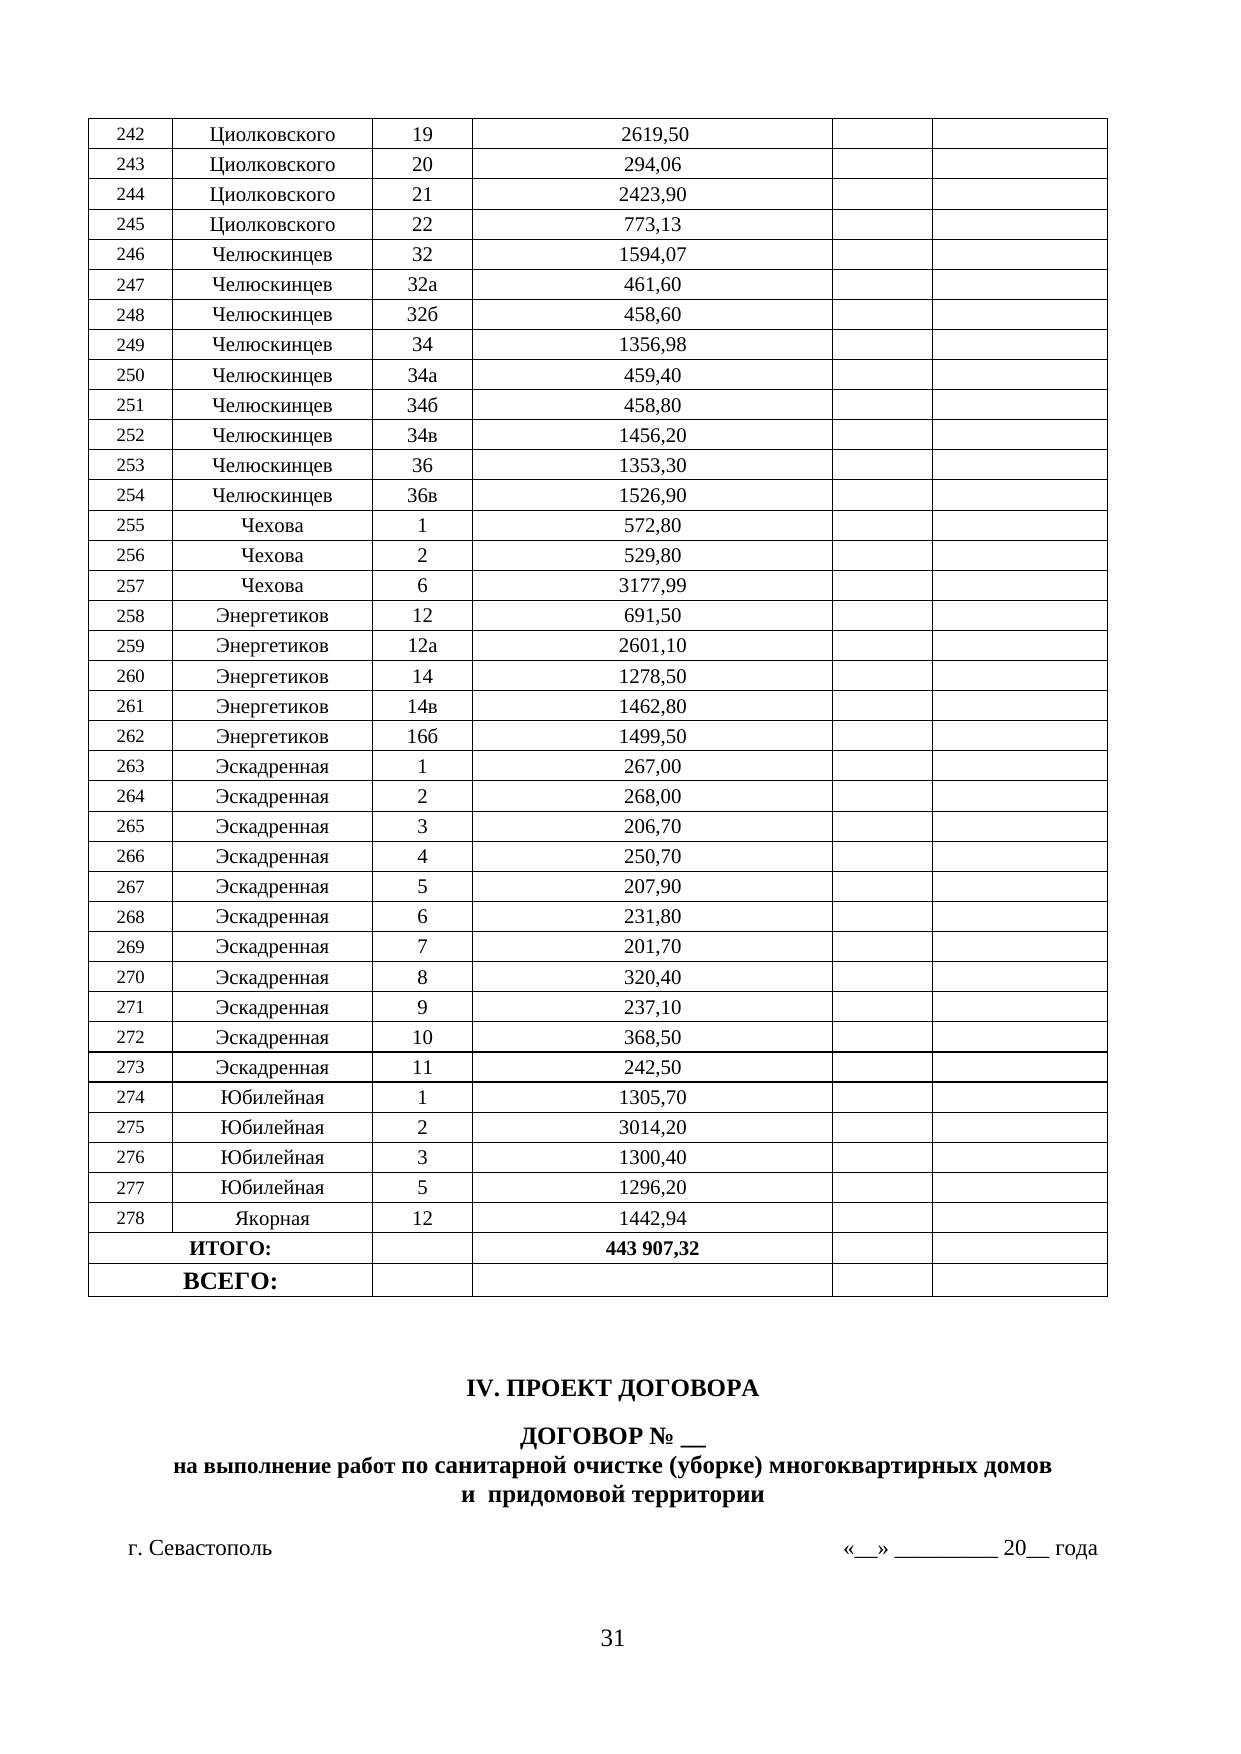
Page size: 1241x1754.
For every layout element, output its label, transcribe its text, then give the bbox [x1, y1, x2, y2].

table_cell 252 [89, 420, 172, 449]
table_cell [833, 1143, 932, 1172]
table_cell [833, 1113, 932, 1142]
text ДОГОВОР № __ [74, 1421, 1152, 1450]
table_cell [933, 1264, 1107, 1296]
table_cell Эскадренная [173, 751, 372, 780]
table_cell 34 [373, 330, 472, 359]
table_cell [933, 240, 1107, 269]
table_cell [933, 751, 1107, 780]
table_cell [833, 541, 932, 570]
table_cell [933, 631, 1107, 660]
table_cell Энергетиков [173, 691, 372, 720]
table_cell 278 [89, 1203, 172, 1232]
table_cell 1353,30 [473, 450, 832, 479]
table_cell [933, 721, 1107, 750]
table_cell [833, 661, 932, 690]
table_cell [833, 119, 932, 148]
table_cell 9 [373, 992, 472, 1021]
table_cell Эскадренная [173, 781, 372, 811]
table_cell 262 [89, 721, 172, 750]
table_cell [833, 842, 932, 871]
table_cell Челюскинцев [173, 420, 372, 449]
table_cell [933, 511, 1107, 539]
table_cell 34б [373, 390, 472, 419]
table_cell [473, 1264, 832, 1296]
table_cell 1 [373, 1083, 472, 1112]
table_cell 461,60 [473, 270, 832, 299]
table_cell [933, 1143, 1107, 1172]
table_cell Юбилейная [173, 1083, 372, 1112]
table_cell [833, 571, 932, 600]
table_cell 255 [89, 511, 172, 539]
table_cell [833, 601, 932, 630]
table_cell [933, 661, 1107, 690]
table_cell 275 [89, 1113, 172, 1142]
table_cell 34в [373, 420, 472, 449]
table_cell [933, 992, 1107, 1021]
table_cell 274 [89, 1083, 172, 1112]
table_cell 8 [373, 962, 472, 991]
table_cell 12а [373, 631, 472, 660]
table_cell Чехова [173, 571, 372, 600]
table_cell Энергетиков [173, 721, 372, 750]
table_cell 248 [89, 300, 172, 329]
table_cell [833, 872, 932, 901]
table_cell 14в [373, 691, 472, 720]
table_cell 459,40 [473, 360, 832, 389]
table_cell 32а [373, 270, 472, 299]
table_cell [933, 360, 1107, 389]
table_cell [833, 210, 932, 238]
table_cell 244 [89, 179, 172, 208]
table_cell [833, 149, 932, 178]
table_cell Челюскинцев [173, 450, 372, 479]
table_cell 270 [89, 962, 172, 991]
table_cell 258 [89, 601, 172, 630]
table_cell [833, 300, 932, 329]
table_cell 268 [89, 902, 172, 931]
table_cell 2 [373, 781, 472, 811]
table_cell 250 [89, 360, 172, 389]
table_cell 263 [89, 751, 172, 780]
table_cell 3 [373, 1143, 472, 1172]
table_cell Циолковского [173, 149, 372, 178]
table_cell 773,13 [473, 210, 832, 238]
table_cell 254 [89, 480, 172, 509]
table_cell 32 [373, 240, 472, 269]
table_cell [833, 631, 932, 660]
table_cell 2 [373, 541, 472, 570]
table_cell [833, 932, 932, 961]
table_cell 253 [89, 450, 172, 479]
table_cell [933, 179, 1107, 208]
table_cell Эскадренная [173, 902, 372, 931]
table_cell 11 [373, 1053, 472, 1081]
table_cell [833, 480, 932, 509]
table_cell [933, 1203, 1107, 1232]
table_cell 276 [89, 1143, 172, 1172]
table_cell 1305,70 [473, 1083, 832, 1112]
table_cell [933, 1113, 1107, 1142]
table_cell 1499,50 [473, 721, 832, 750]
table_cell [933, 119, 1107, 148]
table_cell [833, 691, 932, 720]
table_cell [933, 1083, 1107, 1112]
table_cell 1594,07 [473, 240, 832, 269]
table_cell Чехова [173, 541, 372, 570]
table_cell Юбилейная [173, 1143, 372, 1172]
table_cell [833, 179, 932, 208]
table_cell 250,70 [473, 842, 832, 871]
table_cell 256 [89, 541, 172, 570]
table_cell Эскадренная [173, 962, 372, 991]
table_cell [833, 992, 932, 1021]
table_cell [933, 300, 1107, 329]
table_cell 458,80 [473, 390, 832, 419]
table_cell [933, 601, 1107, 630]
table_cell 271 [89, 992, 172, 1021]
table_cell 6 [373, 571, 472, 600]
table_cell 21 [373, 179, 472, 208]
table_cell 22 [373, 210, 472, 238]
table_cell [933, 149, 1107, 178]
table_cell 19 [373, 119, 472, 148]
table_cell 572,80 [473, 511, 832, 539]
table_cell [933, 1233, 1107, 1263]
table_cell [933, 1053, 1107, 1081]
table_cell [833, 721, 932, 750]
table_cell 206,70 [473, 812, 832, 841]
table_cell [933, 480, 1107, 509]
table_cell 3014,20 [473, 1113, 832, 1142]
table_cell Энергетиков [173, 601, 372, 630]
table_cell Эскадренная [173, 932, 372, 961]
table_cell 368,50 [473, 1022, 832, 1051]
table_cell 14 [373, 661, 472, 690]
table_cell [833, 1083, 932, 1112]
table_cell [833, 1053, 932, 1081]
table_cell [833, 1173, 932, 1202]
table_cell 5 [373, 1173, 472, 1202]
table_cell [933, 390, 1107, 419]
table_cell Челюскинцев [173, 480, 372, 509]
table_cell [933, 270, 1107, 299]
table_cell 243 [89, 149, 172, 178]
table_cell [933, 571, 1107, 600]
table_cell 2601,10 [473, 631, 832, 660]
table_cell 265 [89, 812, 172, 841]
table_cell ИТОГО: [89, 1233, 372, 1263]
table_cell [833, 1203, 932, 1232]
table_cell 529,80 [473, 541, 832, 570]
table_cell Чехова [173, 511, 372, 539]
table_cell [833, 751, 932, 780]
table_cell Челюскинцев [173, 240, 372, 269]
table_cell [833, 962, 932, 991]
table_cell [933, 210, 1107, 238]
table_cell Циолковского [173, 179, 372, 208]
table_cell [833, 1233, 932, 1263]
table_cell [833, 330, 932, 359]
table_cell 242,50 [473, 1053, 832, 1081]
table_cell Челюскинцев [173, 390, 372, 419]
table_cell Челюскинцев [173, 360, 372, 389]
table_cell 1356,98 [473, 330, 832, 359]
table_cell 237,10 [473, 992, 832, 1021]
table_cell 1442,94 [473, 1203, 832, 1232]
table_cell Эскадренная [173, 992, 372, 1021]
table_cell 231,80 [473, 902, 832, 931]
table_cell Эскадренная [173, 1053, 372, 1081]
table_cell 458,60 [473, 300, 832, 329]
table_cell 1526,90 [473, 480, 832, 509]
table_cell 1 [373, 751, 472, 780]
table_cell Юбилейная [173, 1113, 372, 1142]
table_cell 242 [89, 119, 172, 148]
table_cell 1278,50 [473, 661, 832, 690]
table_cell [833, 270, 932, 299]
table_cell 201,70 [473, 932, 832, 961]
table_cell 36в [373, 480, 472, 509]
table_cell [833, 902, 932, 931]
table_cell 36 [373, 450, 472, 479]
table_cell 5 [373, 872, 472, 901]
table_cell 12 [373, 1203, 472, 1232]
table_cell [833, 240, 932, 269]
table_cell 16б [373, 721, 472, 750]
table_cell [933, 781, 1107, 811]
table_cell 266 [89, 842, 172, 871]
table_cell 245 [89, 210, 172, 238]
table_cell 246 [89, 240, 172, 269]
table_cell 3177,99 [473, 571, 832, 600]
table_cell [933, 842, 1107, 871]
table_cell 259 [89, 631, 172, 660]
table_cell 2423,90 [473, 179, 832, 208]
table_cell [833, 781, 932, 811]
table_cell 2 [373, 1113, 472, 1142]
table_cell Эскадренная [173, 842, 372, 871]
table_cell 443 907,32 [473, 1233, 832, 1263]
table_cell Челюскинцев [173, 270, 372, 299]
table_cell ВСЕГО: [89, 1264, 372, 1296]
table_cell 34а [373, 360, 472, 389]
table_cell 272 [89, 1022, 172, 1051]
table_cell [933, 450, 1107, 479]
table_cell 6 [373, 902, 472, 931]
table_cell 269 [89, 932, 172, 961]
table_cell [933, 932, 1107, 961]
table_cell [373, 1264, 472, 1296]
table_cell 4 [373, 842, 472, 871]
table_cell 294,06 [473, 149, 832, 178]
table_cell 691,50 [473, 601, 832, 630]
table_cell Циолковского [173, 210, 372, 238]
table_cell 260 [89, 661, 172, 690]
table_cell Якорная [173, 1203, 372, 1232]
table_cell [833, 360, 932, 389]
table_cell 251 [89, 390, 172, 419]
table_cell 1300,40 [473, 1143, 832, 1172]
text г. Севастополь «__» _________ 20__ года [74, 1534, 1152, 1560]
table_cell [933, 812, 1107, 841]
table_cell 12 [373, 601, 472, 630]
table_cell [933, 330, 1107, 359]
table_cell 267,00 [473, 751, 832, 780]
table_cell 249 [89, 330, 172, 359]
table_cell [933, 872, 1107, 901]
table_cell Юбилейная [173, 1173, 372, 1202]
table_cell 20 [373, 149, 472, 178]
table_cell Эскадренная [173, 1022, 372, 1051]
table_cell [933, 962, 1107, 991]
table_cell [933, 420, 1107, 449]
table_cell Эскадренная [173, 812, 372, 841]
text и придомовой территории [74, 1479, 1152, 1507]
table_cell [933, 541, 1107, 570]
table_cell [833, 1264, 932, 1296]
table_cell 320,40 [473, 962, 832, 991]
text на выполнение работ по санитарной очистке (уборке) многоквартирных домов [74, 1450, 1152, 1479]
table_cell Челюскинцев [173, 330, 372, 359]
table_cell [833, 390, 932, 419]
table_cell 207,90 [473, 872, 832, 901]
table_cell [833, 511, 932, 539]
table_cell 1456,20 [473, 420, 832, 449]
table_cell [933, 691, 1107, 720]
table_cell [933, 902, 1107, 931]
table_cell 247 [89, 270, 172, 299]
table_cell Эскадренная [173, 872, 372, 901]
table_cell [373, 1233, 472, 1263]
table_cell 264 [89, 781, 172, 811]
text IV. ПРОЕКТ ДОГОВОРА [74, 1373, 1152, 1402]
table_cell 32б [373, 300, 472, 329]
table_cell 257 [89, 571, 172, 600]
table_cell 261 [89, 691, 172, 720]
table_cell 1296,20 [473, 1173, 832, 1202]
table_cell Циолковского [173, 119, 372, 148]
table_cell Челюскинцев [173, 300, 372, 329]
table_cell Энергетиков [173, 631, 372, 660]
table_cell 268,00 [473, 781, 832, 811]
table_cell 273 [89, 1053, 172, 1081]
table_cell 7 [373, 932, 472, 961]
table_cell 277 [89, 1173, 172, 1202]
table_cell [933, 1022, 1107, 1051]
table_cell Энергетиков [173, 661, 372, 690]
table_cell [833, 420, 932, 449]
table_cell 3 [373, 812, 472, 841]
table_cell 1462,80 [473, 691, 832, 720]
table_cell [833, 450, 932, 479]
table_cell 267 [89, 872, 172, 901]
table_cell 1 [373, 511, 472, 539]
table_cell [833, 812, 932, 841]
table_cell 2619,50 [473, 119, 832, 148]
table_cell 10 [373, 1022, 472, 1051]
table_cell [833, 1022, 932, 1051]
table_cell [933, 1173, 1107, 1202]
